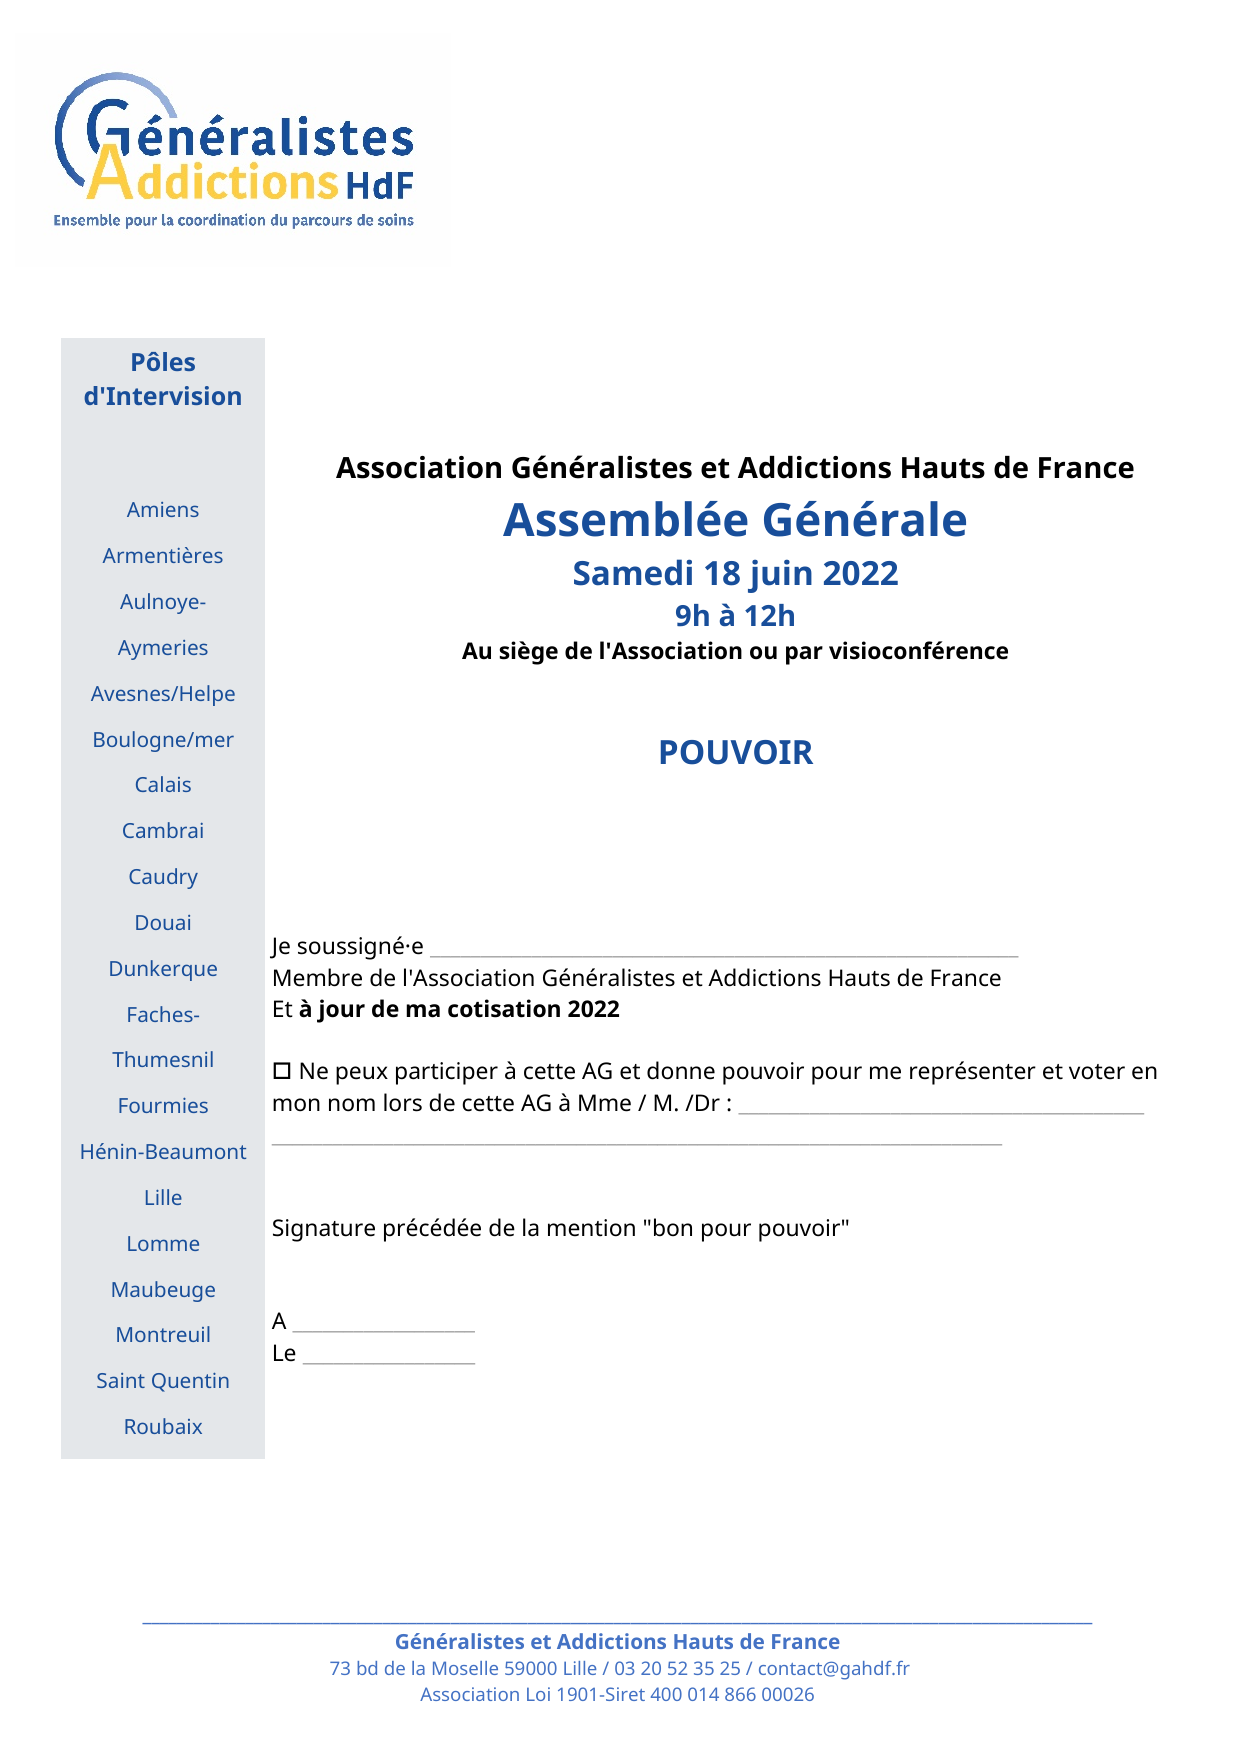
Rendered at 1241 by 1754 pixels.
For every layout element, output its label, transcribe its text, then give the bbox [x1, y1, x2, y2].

title Samedi 18 juin 2022 [272, 550, 1199, 595]
title Membre de l'Association Généralistes et Addictions Hauts de France [272, 961, 1199, 993]
title 9h à 12h [272, 595, 1199, 635]
title Le _________________ [272, 1336, 1199, 1368]
title A __________________ [272, 1305, 1199, 1336]
title POUVOIR [272, 728, 1199, 774]
title Signature précédée de la mention "bon pour pouvoir" [272, 1211, 1199, 1243]
picture [15, 33, 452, 267]
title ________________________________________________________________________ [272, 1118, 1199, 1149]
title Assemblée Générale [272, 487, 1199, 550]
title Et à jour de ma cotisation 2022 [272, 993, 1199, 1024]
title Association Généralistes et Addictions Hauts de France [272, 448, 1199, 487]
title Je soussigné·e __________________________________________________________ [272, 930, 1199, 961]
title Ne peux participer à cette AG et donne pouvoir pour me représenter et voter en mon nom lors de cette AG à Mme / M. /Dr : ________________________________________ [272, 1055, 1199, 1118]
title Au siège de l'Association ou par visioconférence [272, 635, 1199, 666]
